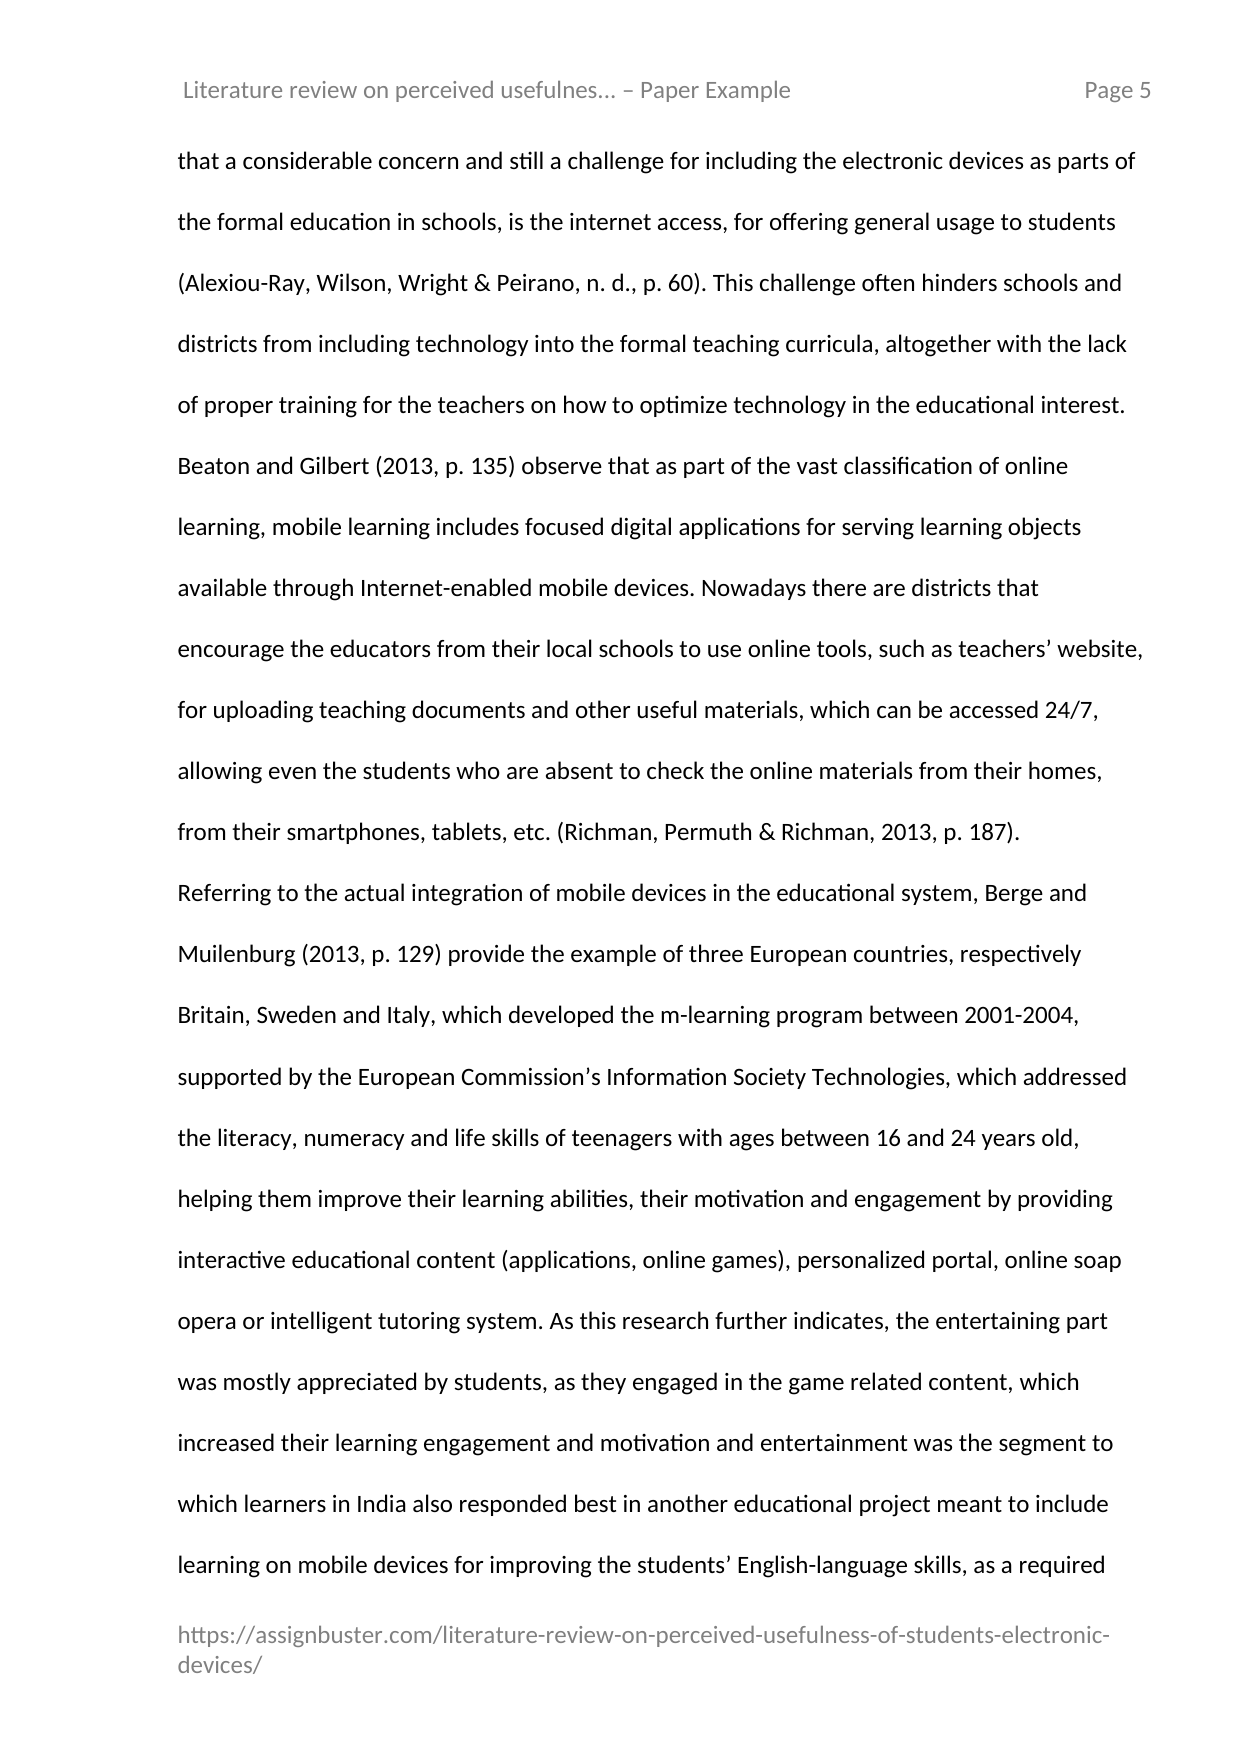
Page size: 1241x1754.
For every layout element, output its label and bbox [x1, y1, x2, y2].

text [177, 145, 1152, 1579]
